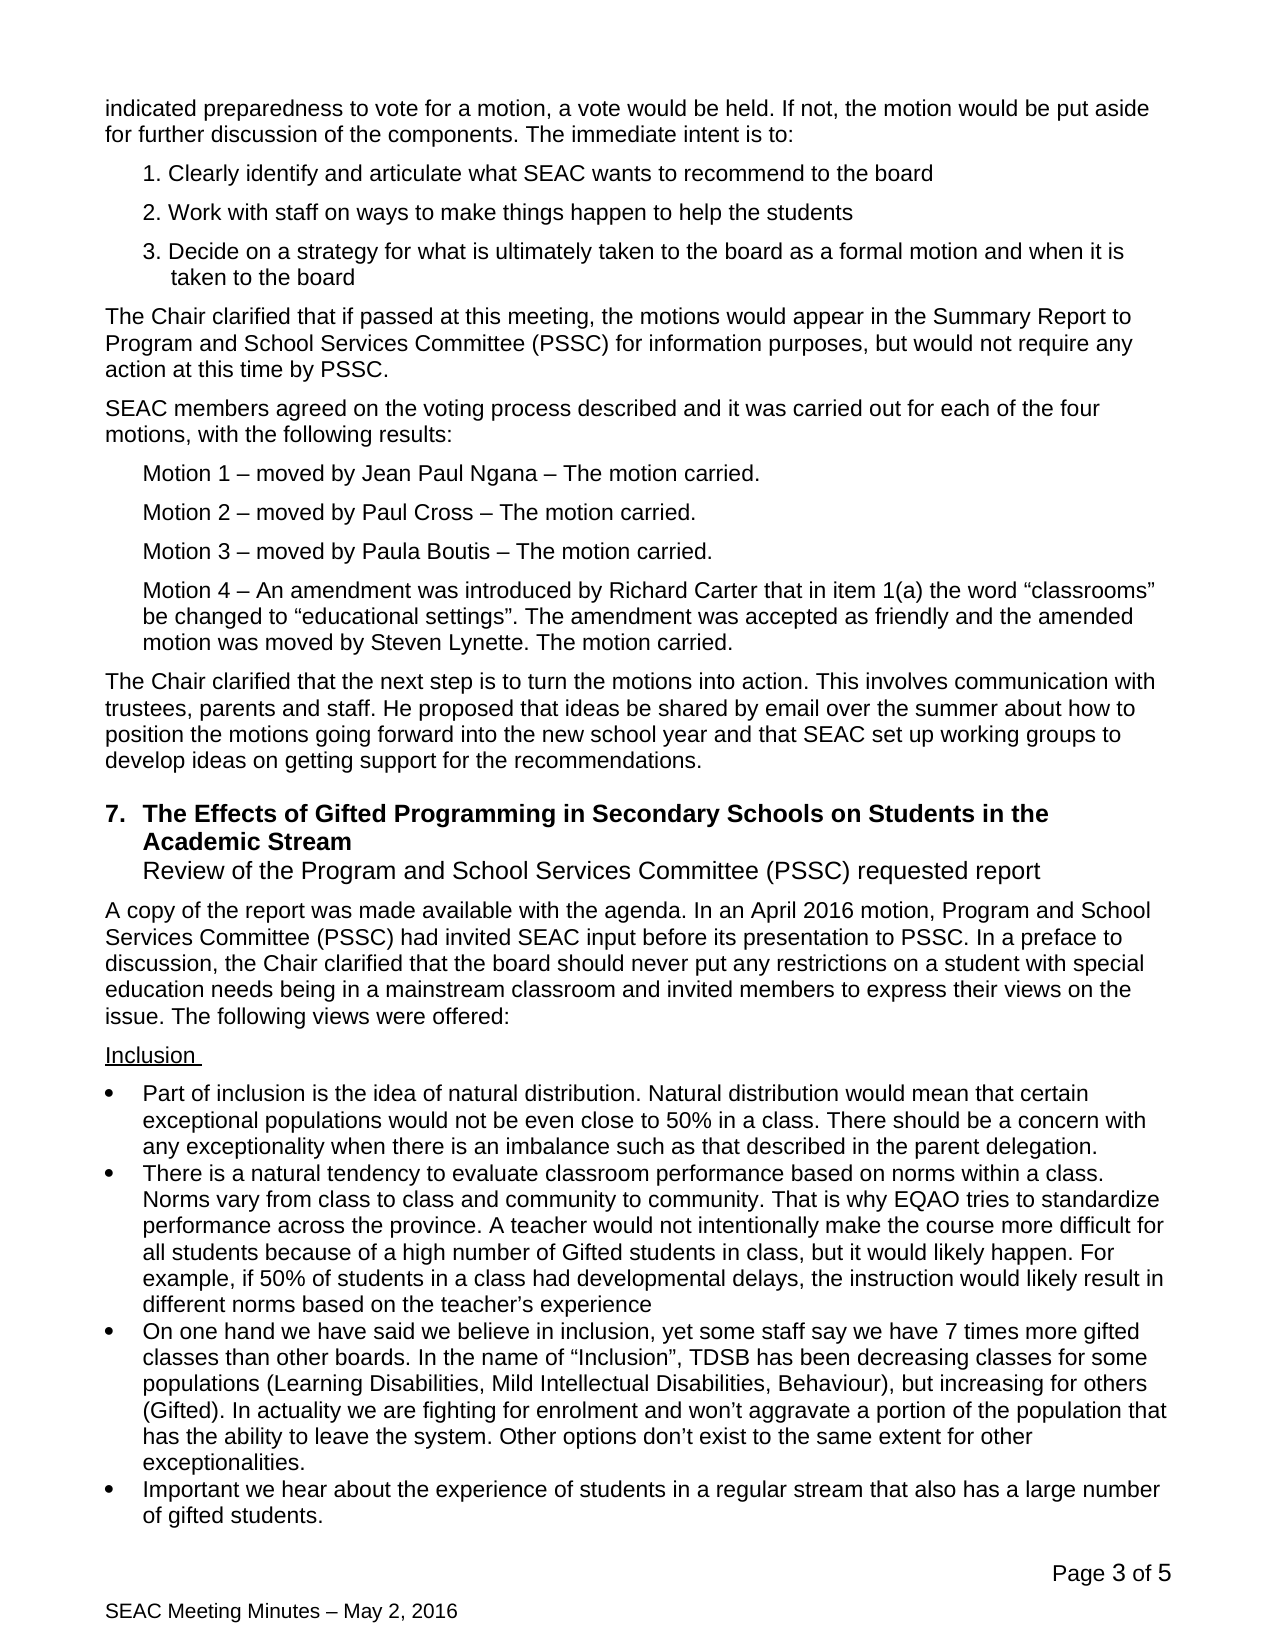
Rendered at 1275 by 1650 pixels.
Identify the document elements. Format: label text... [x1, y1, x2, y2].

text Motion 4 – An amendment was introduced by Richard Carter that in item 1(a) the word “classrooms” be changed to “educational settings”. The amendment was accepted as friendly and the amended motion was moved by Steven Lynette. The motion carried. [142, 577, 1171, 656]
subtitle A copy of the report was made available with the agenda. In an April 2016 motion, Program and School Services Committee (PSSC) had invited SEAC input before its presentation to PSSC. In a preface to discussion, the Chair clarified that the board should never put any restrictions on a student with special education needs being in a mainstream classroom and invited members to express their views on the issue. The following views were offered: [105, 897, 1171, 1029]
text 1. Clearly identify and articulate what SEAC wants to recommend to the board [142, 160, 1171, 187]
text 3. Decide on a strategy for what is ultimately taken to the board as a formal motion and when it is taken to the board [142, 238, 1171, 291]
text SEAC members agreed on the voting process described and it was carried out for each of the four motions, with the following results: [105, 395, 1171, 447]
text Motion 2 – moved by Paul Cross – The motion carried. [142, 499, 1171, 525]
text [105, 95, 1171, 148]
subtitle Review of the Program and School Services Committee (PSSC) requested report [142, 856, 1171, 885]
text Inclusion [105, 1042, 1171, 1068]
text Motion 3 – moved by Paula Boutis – The motion carried. [142, 538, 1171, 564]
text The Chair clarified that the next step is to turn the motions into action. This involves communication with trustees, parents and staff. He proposed that ideas be shared by email over the summer about how to position the motions going forward into the new school year and that SEAC set up working groups to develop ideas on getting support for the recommendations. [105, 668, 1171, 773]
text 2. Work with staff on ways to make things happen to help the students [142, 199, 1171, 226]
list On one hand we have said we believe in inclusion, yet some staff say we have 7 times more gifted classes than other boards. In the name of “Inclusion”, TDSB has been decreasing classes for some populations (Learning Disabilities, Mild Intellectual Disabilities, Behaviour), but increasing for others (Gifted). In actuality we are fighting for enrolment and won’t aggravate a portion of the population that has the ability to leave the system. Other options don’t exist to the same extent for other exceptionalities. [105, 1318, 1171, 1476]
list Important we hear about the experience of students in a regular stream that also has a large number of gifted students. [105, 1476, 1171, 1528]
list There is a natural tendency to evaluate classroom performance based on norms within a class. Norms vary from class to class and community to community. That is why EQAO tries to standardize performance across the province. A teacher would not intentionally make the course more difficult for all students because of a high number of Gifted students in class, but it would likely happen. For example, if 50% of students in a class had developmental delays, the instruction would likely result in different norms based on the teacher’s experience [105, 1159, 1171, 1318]
list Part of inclusion is the idea of natural distribution. Natural distribution would mean that certain exceptional populations would not be even close to 50% in a class. There should be a concern with any exceptionality when there is an imbalance such as that described in the parent delegation. [105, 1080, 1171, 1159]
text The Chair clarified that if passed at this meeting, the motions would appear in the Summary Report to Program and School Services Committee (PSSC) for information purposes, but would not require any action at this time by PSSC. [105, 303, 1171, 382]
text Motion 1 – moved by Jean Paul Ngana – The motion carried. [142, 460, 1171, 486]
subtitle 7. The Effects of Gifted Programming in Secondary Schools on Students in the Academic Stream [105, 798, 1171, 856]
